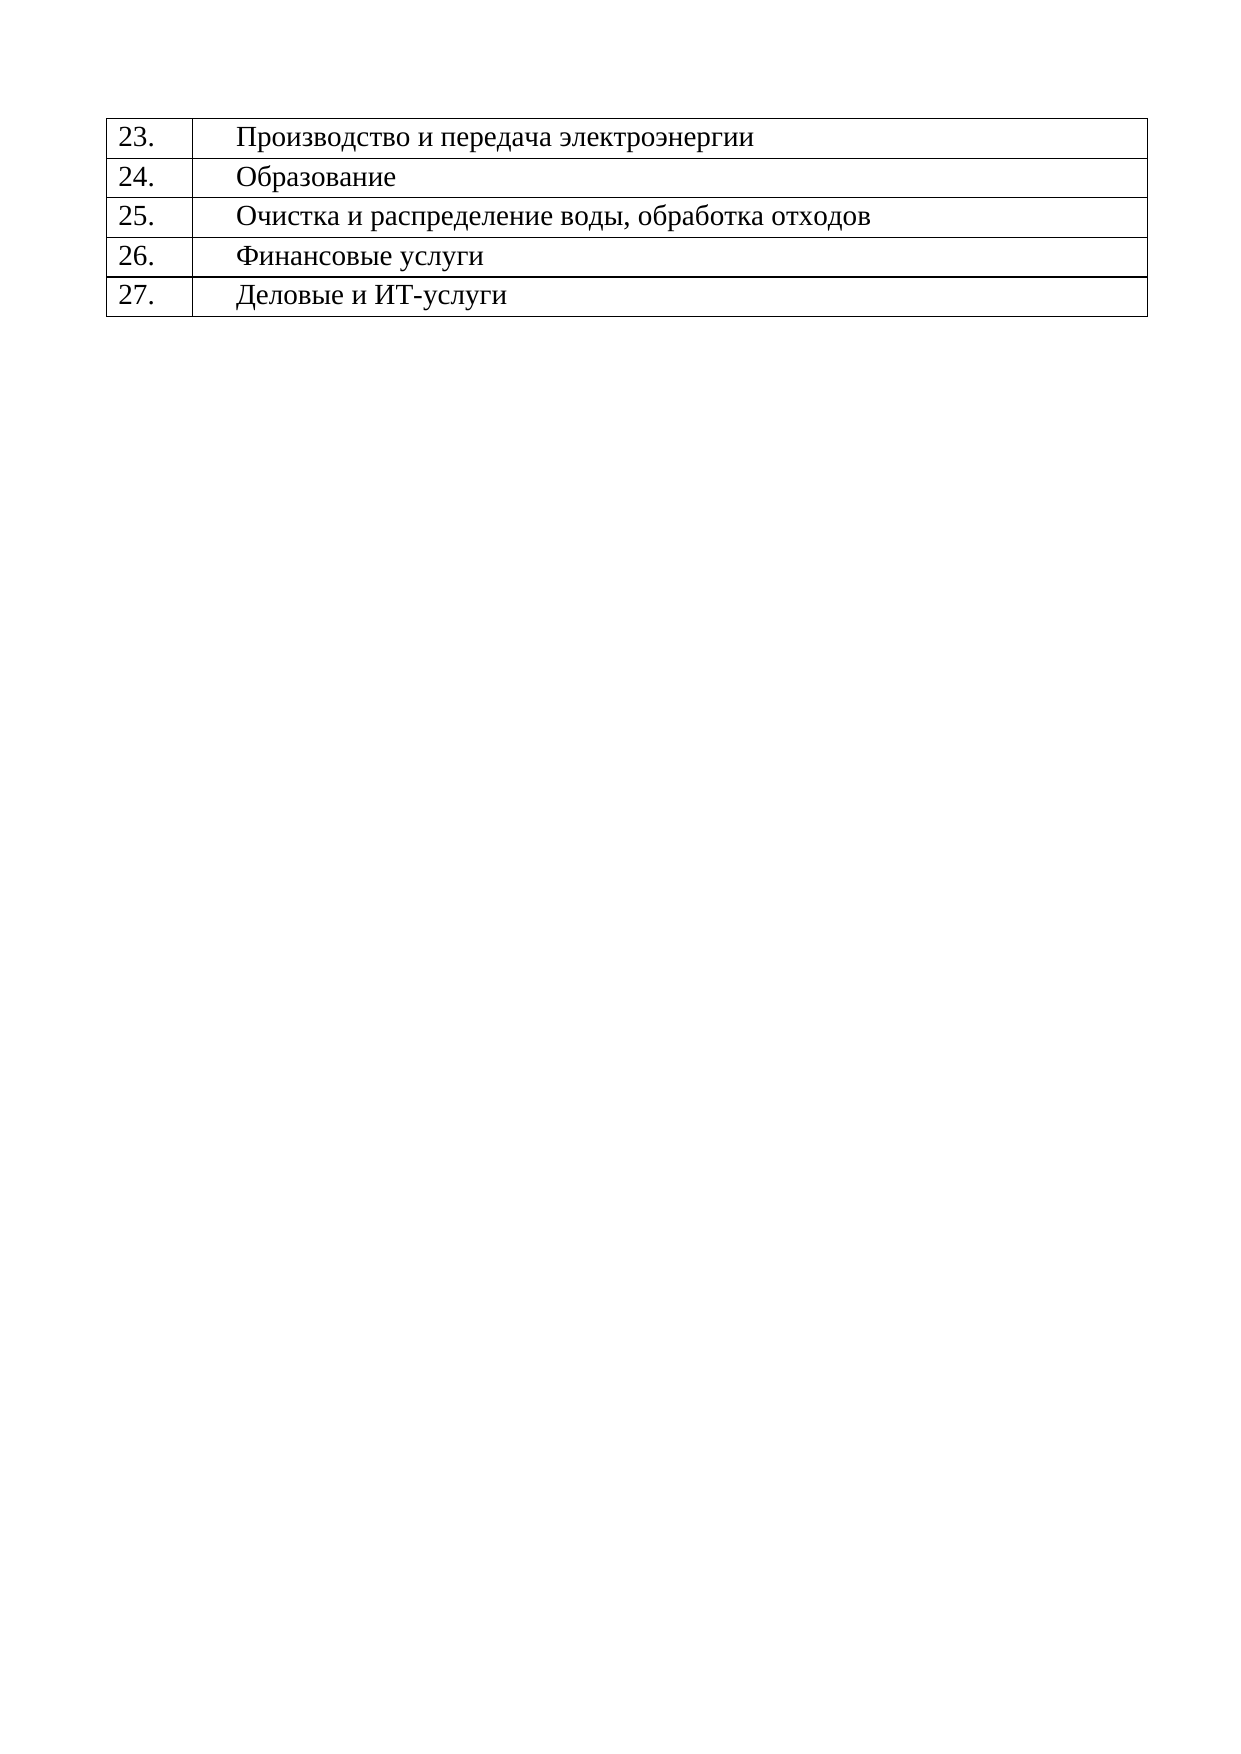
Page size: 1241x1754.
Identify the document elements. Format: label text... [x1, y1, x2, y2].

table_cell Деловые и ИТ-услуги [193, 278, 1147, 316]
table_cell Финансовые услуги [193, 238, 1147, 276]
table_cell [107, 198, 192, 237]
table_cell Очистка и распределение воды, обработка отходов [193, 198, 1147, 237]
table_cell Производство и передача электроэнергии [193, 119, 1147, 158]
table_cell [107, 278, 192, 316]
table_cell [107, 238, 192, 276]
table_cell [107, 119, 192, 158]
table_cell Образование [193, 159, 1147, 197]
table_cell [107, 159, 192, 197]
